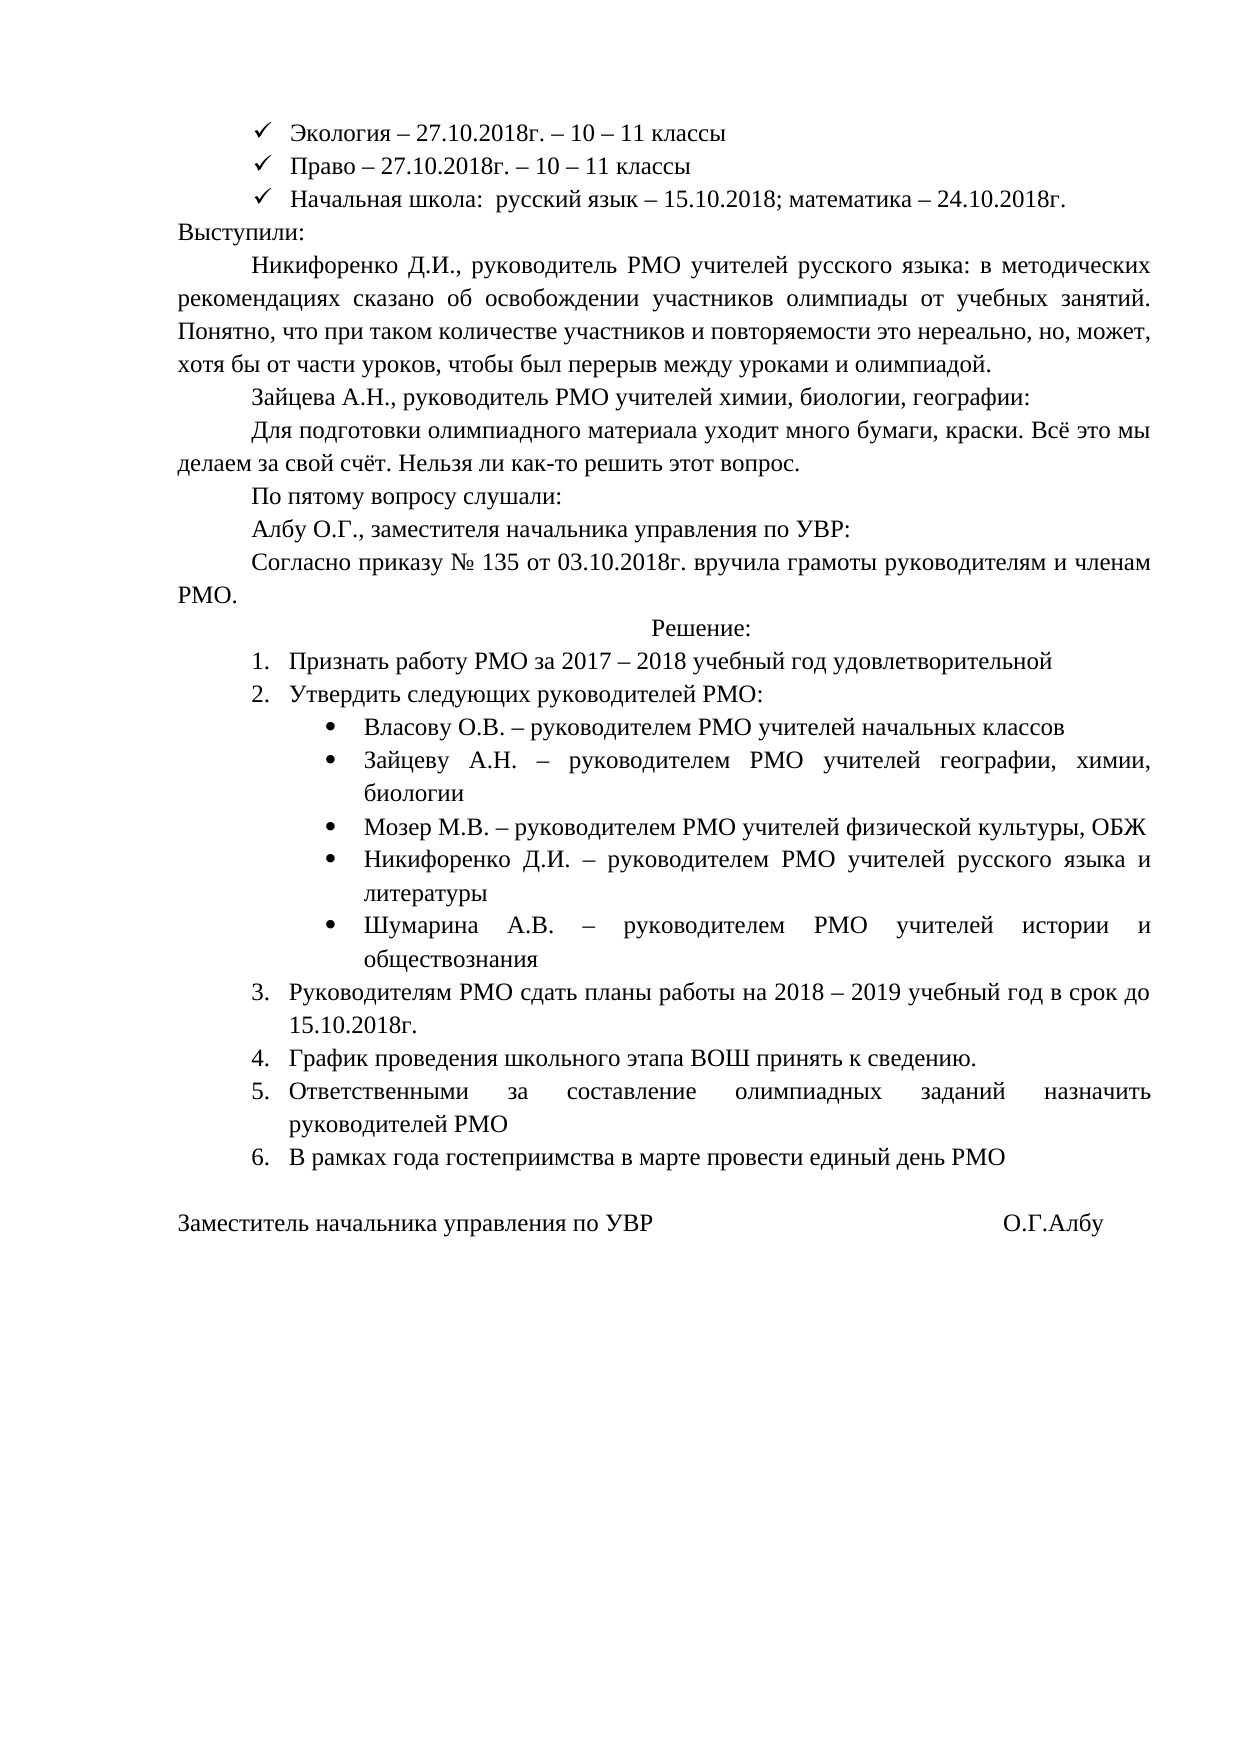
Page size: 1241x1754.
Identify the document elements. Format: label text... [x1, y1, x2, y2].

list В рамках года гостеприимства в марте провести единый день РМО [251, 1142, 1152, 1171]
text По пятому вопросу слушали: [177, 481, 1152, 510]
list Право – 27.10.2018г. – 10 – 11 классы [252, 151, 1152, 180]
list Начальная школа: русский язык – 15.10.2018; математика – 24.10.2018г. [252, 184, 1152, 213]
list Признать работу РМО за 2017 – 2018 учебный год удовлетворительной [251, 646, 1152, 675]
list Утвердить следующих руководителей РМО: [251, 679, 1152, 708]
text Албу О.Г., заместителя начальника управления по УВР: [177, 514, 1152, 543]
list Зайцеву А.Н. – руководителем РМО учителей географии, химии, биологии [326, 746, 1152, 807]
list Экология – 27.10.2018г. – 10 – 11 классы [252, 118, 1152, 147]
text Никифоренко Д.И., руководитель РМО учителей русского языка: в методических рекомендациях сказано об освобождении участников олимпиады от учебных занятий. Понятно, что при таком количестве участников и повторяемости это нереально, но, может, хотя бы от части уроков, чтобы был перерыв между уроками и олимпиадой. [177, 250, 1152, 378]
text Заместитель начальника управления по УВР О.Г.Албу [177, 1208, 1152, 1237]
text Выступили: [177, 217, 1152, 246]
list Руководителям РМО сдать планы работы на 2018 – 2019 учебный год в срок до 15.10.2018г. [251, 977, 1152, 1038]
text Зайцева А.Н., руководитель РМО учителей химии, биологии, географии: [177, 382, 1152, 411]
list Власову О.В. – руководителем РМО учителей начальных классов [326, 712, 1152, 741]
list График проведения школьного этапа ВОШ принять к сведению. [251, 1043, 1152, 1071]
list Шумарина А.В. – руководителем РМО учителей истории и обществознания [326, 911, 1152, 972]
text Для подготовки олимпиадного материала уходит много бумаги, краски. Всё это мы делаем за свой счёт. Нельзя ли как-то решить этот вопрос. [177, 415, 1152, 477]
list Мозер М.В. – руководителем РМО учителей физической культуры, ОБЖ [326, 812, 1152, 840]
list Никифоренко Д.И. – руководителем РМО учителей русского языка и литературы [326, 844, 1152, 906]
text Согласно приказу № 135 от 03.10.2018г. вручила грамоты руководителям и членам РМО. [177, 547, 1152, 609]
list Ответственными за составление олимпиадных заданий назначить руководителей РМО [251, 1076, 1152, 1137]
text Решение: [177, 613, 1152, 642]
